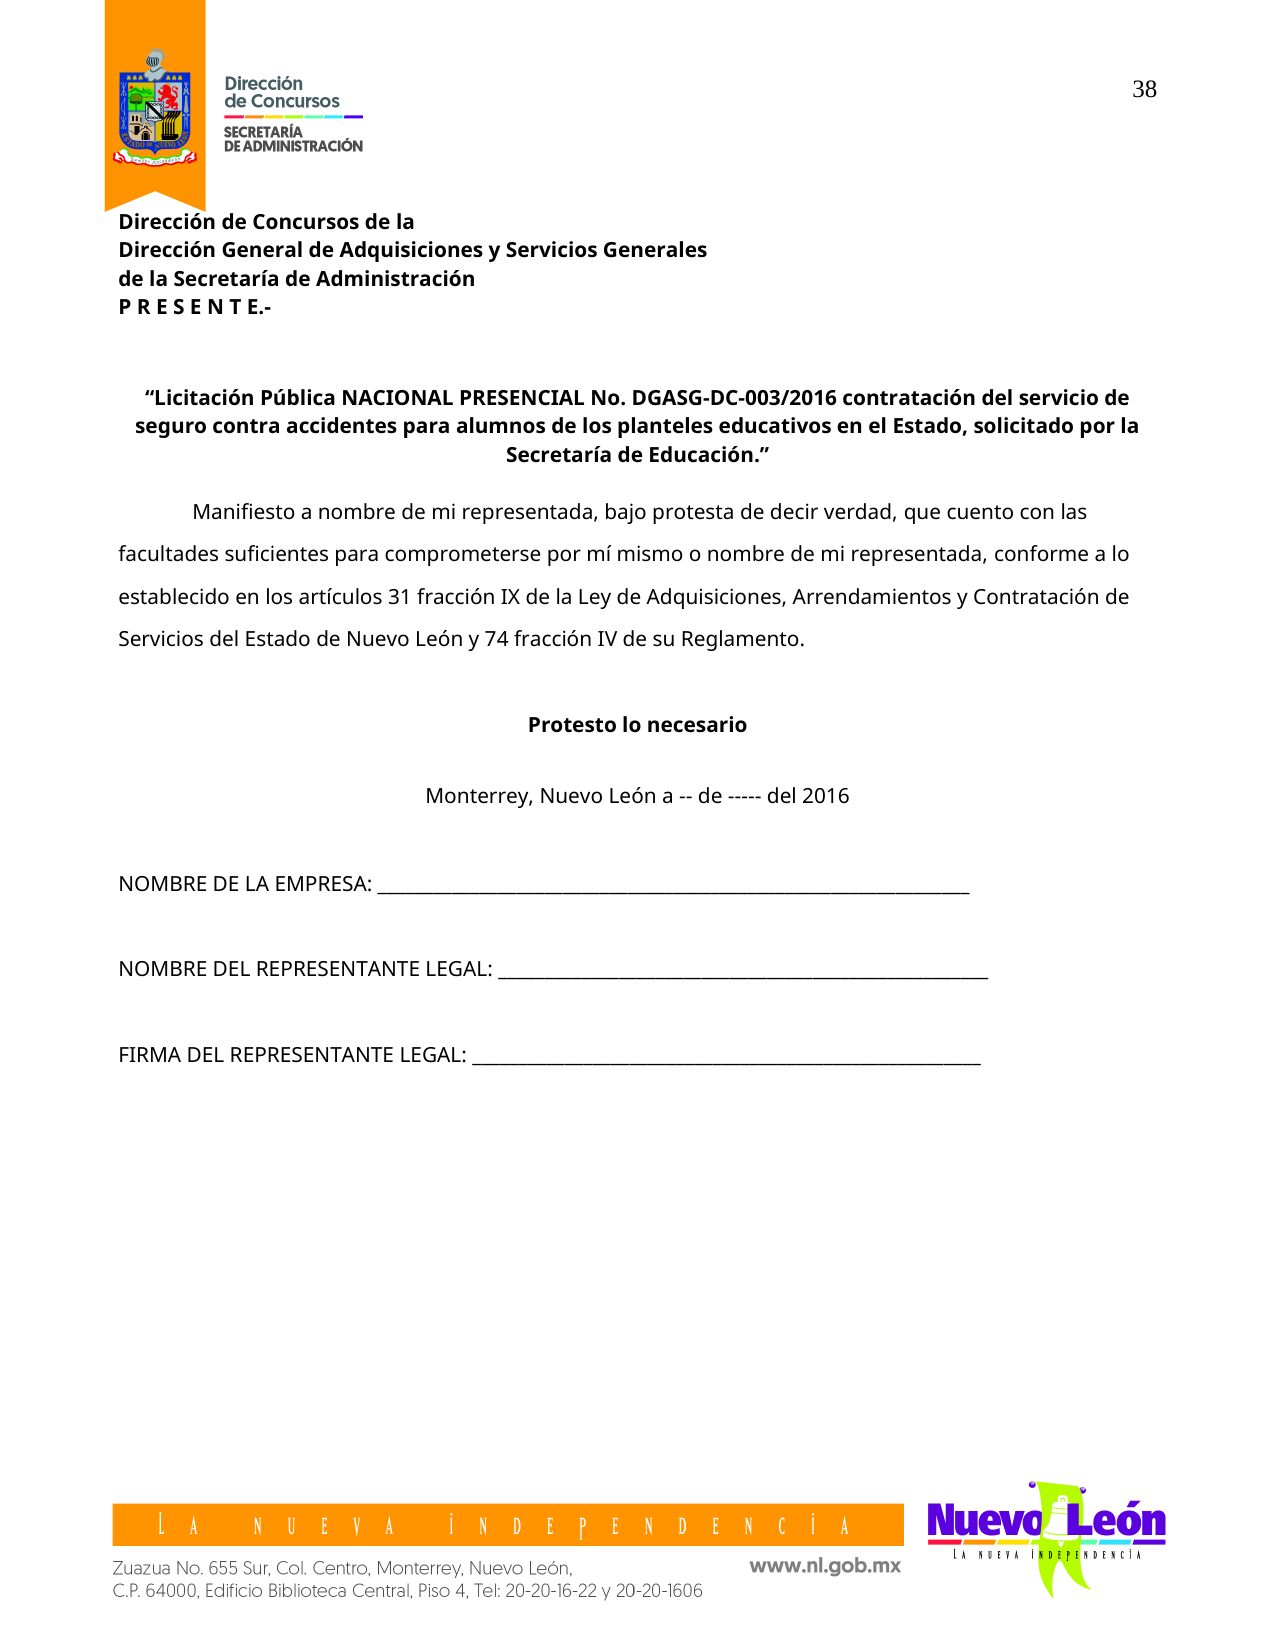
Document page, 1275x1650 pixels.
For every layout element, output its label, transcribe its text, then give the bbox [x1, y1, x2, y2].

text Protesto lo necesario [118, 710, 1157, 738]
text NOMBRE DEL REPRESENTANTE LEGAL: _____________________________________________________ [118, 954, 1157, 983]
picture [0, 0, 1271, 1646]
text Dirección de Concursos de la [118, 207, 1157, 235]
text FIRMA DEL REPRESENTANTE LEGAL: _______________________________________________________ [118, 1040, 1157, 1068]
text Monterrey, Nuevo León a -- de ----- del 2016 [118, 781, 1157, 809]
text NOMBRE DE LA EMPRESA: ________________________________________________________________ [118, 869, 1157, 897]
text de la Secretaría de Administración [118, 264, 1157, 292]
text P R E S E N T E.- [118, 292, 1157, 321]
text Dirección General de Adquisiciones y Servicios Generales [118, 235, 1157, 264]
text Manifiesto a nombre de mi representada, bajo protesta de decir verdad, que cuento con las facultades suficientes para comprometerse por mí mismo o nombre de mi representada, conforme a lo establecido en los artículos 31 fracción IX de la Ley de Adquisiciones, Arrendamientos y Contratación de Servicios del Estado de Nuevo León y 74 fracción IV de su Reglamento. [118, 497, 1157, 653]
text “Licitación Pública NACIONAL PRESENCIAL No. DGASG-DC-003/2016 contratación del servicio de seguro contra accidentes para alumnos de los planteles educativos en el Estado, solicitado por la Secretaría de Educación.” [118, 383, 1157, 468]
